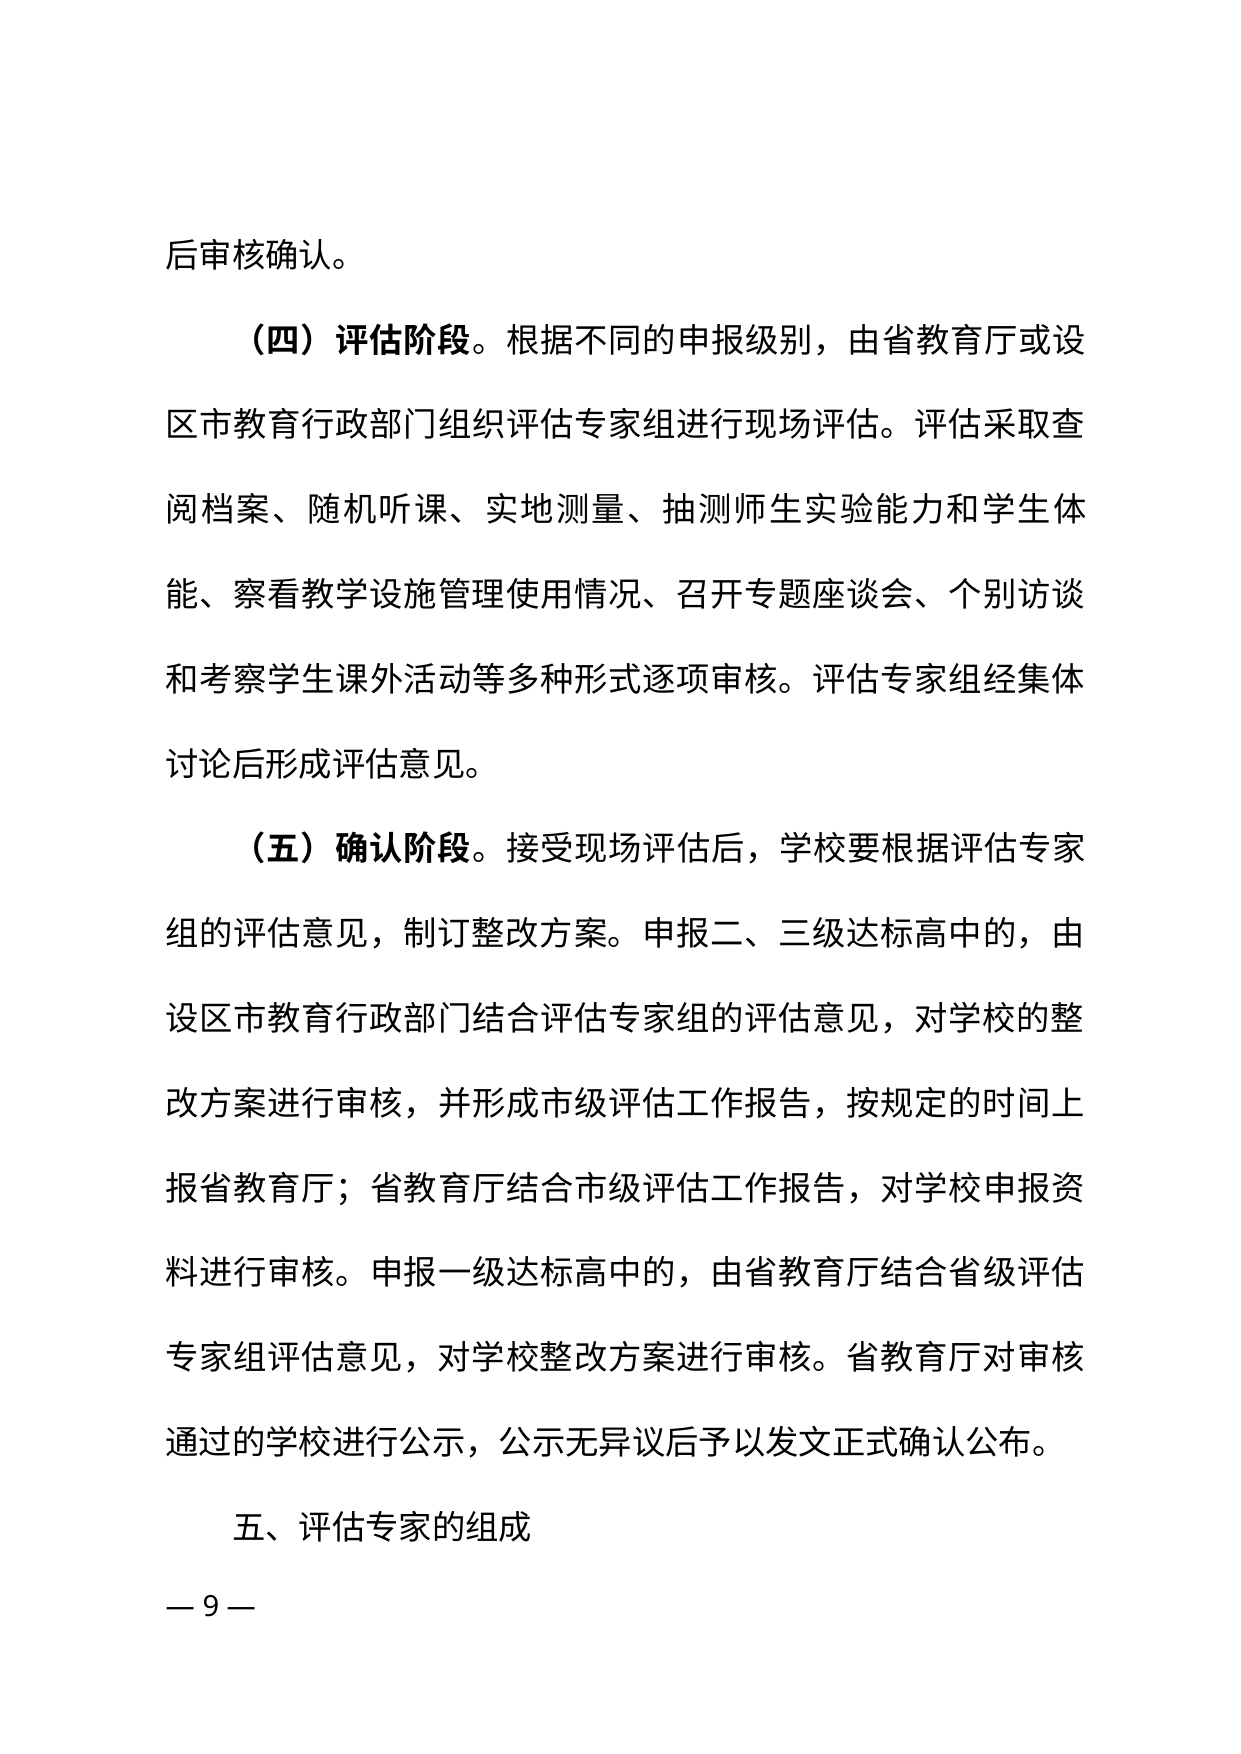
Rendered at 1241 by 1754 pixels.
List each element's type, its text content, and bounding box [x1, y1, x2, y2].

text （四）评估阶段。根据不同的申报级别，由省教育厅或设区市教育行政部门组织评估专家组进行现场评估。评估采取查阅档案、随机听课、实地测量、抽测师生实验能力和学生体能、察看教学设施管理使用情况、召开专题座谈会、个别访谈和考察学生课外活动等多种形式逐项审核。评估专家组经集体讨论后形成评估意见。 [165, 295, 1087, 804]
text （五）确认阶段。接受现场评估后，学校要根据评估专家组的评估意见，制订整改方案。申报二、三级达标高中的，由设区市教育行政部门结合评估专家组的评估意见，对学校的整改方案进行审核，并形成市级评估工作报告，按规定的时间上报省教育厅；省教育厅结合市级评估工作报告，对学校申报资料进行审核。申报一级达标高中的，由省教育厅结合省级评估专家组评估意见，对学校整改方案进行审核。省教育厅对审核通过的学校进行公示，公示无异议后予以发文正式确认公布。 [165, 804, 1087, 1482]
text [165, 210, 1087, 295]
text 五、评估专家的组成 [165, 1482, 1087, 1567]
